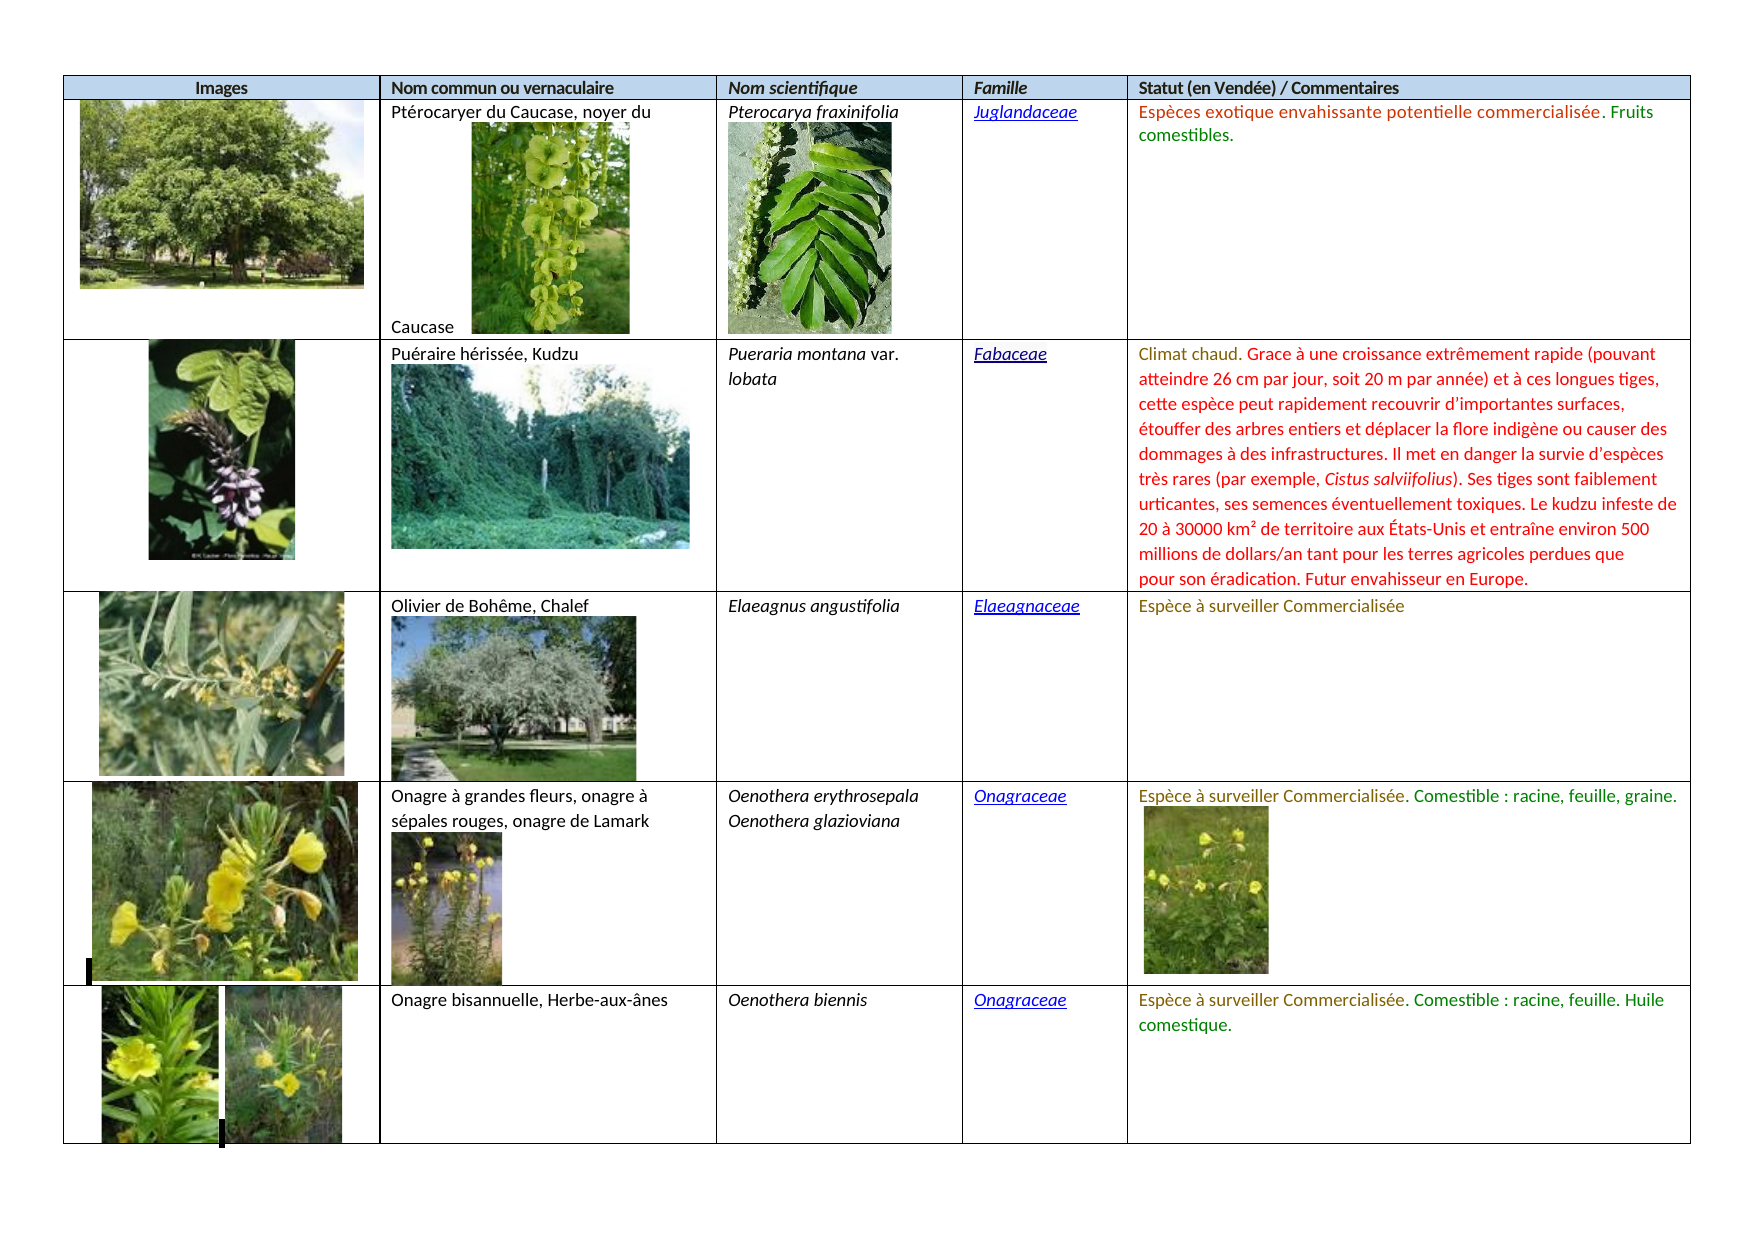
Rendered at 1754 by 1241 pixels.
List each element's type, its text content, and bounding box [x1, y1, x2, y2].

picture [99, 591, 345, 776]
table_cell Onagraceae [963, 986, 1127, 1142]
table_cell [64, 592, 379, 781]
table_cell [343, 986, 379, 1142]
picture [92, 781, 358, 981]
table_cell Oenothera erythrosepala Oenothera glazioviana [717, 782, 962, 985]
table_cell Elaeagnaceae [963, 592, 1127, 781]
table_cell Ptérocaryer du Caucase, noyer du Caucase [381, 100, 716, 338]
picture [471, 122, 630, 334]
table_cell Climat chaud. Grace à une croissance extrêmement rapide (pouvant atteindre 26 cm par jour, soit 20 m par année) et à ces longues tiges, cette espèce peut rapidement recouvrir d’importantes surfaces, étouffer des arbres entiers et déplacer la flore indigène ou causer des dommages à des infrastructures. Il met en danger la survie d’espèces très rares (par exemple, Cistus salviifolius). Ses tiges sont faiblement urticantes, ses semences éventuellement toxiques. Le kudzu infeste de 20 à 30000 km² de territoire aux États-Unis et entraîne environ 500 millions de dollars/an tant pour les terres agricoles perdues que pour son éradication. Futur envahisseur en Europe. [1128, 340, 1690, 591]
table_cell Espèce à surveiller Commercialisée. Comestible : racine, feuille. Huile comestique. [1128, 986, 1690, 1142]
table_cell Onagre bisannuelle, Herbe-aux-ânes [381, 986, 716, 1142]
picture [1143, 806, 1269, 974]
picture [79, 100, 364, 289]
table_cell Espèces exotique envahissante potentielle commercialisée. Fruits comestibles. [1128, 100, 1690, 338]
table_cell Onagraceae [963, 782, 1127, 985]
table_header Nom scientifique [717, 76, 962, 99]
picture [101, 986, 219, 1143]
table_header Famille [963, 76, 1127, 99]
table_cell Olivier de Bohême, Chalef [381, 592, 716, 781]
picture [391, 616, 637, 781]
picture [728, 122, 892, 334]
picture [391, 364, 690, 549]
table_header Statut (en Vendée) / Commentaires [1128, 76, 1690, 99]
table_cell Oenothera biennis [717, 986, 962, 1142]
table_cell Espèce à surveiller Commercialisée [1128, 592, 1690, 781]
table_cell Fabaceae [963, 340, 1127, 591]
table_cell Puéraire hérissée, Kudzu [381, 340, 716, 591]
table_cell [64, 986, 101, 1142]
table_cell Pueraria montana var. lobata [717, 340, 962, 591]
table_cell [219, 986, 225, 1119]
table_cell [64, 340, 379, 591]
picture [391, 832, 503, 986]
table_cell Onagre à grandes fleurs, onagre à sépales rouges, onagre de Lamark [381, 782, 716, 985]
picture [225, 986, 343, 1143]
picture [148, 339, 296, 560]
table_cell [92, 782, 379, 985]
table_cell [64, 782, 92, 985]
table_cell Pterocarya fraxinifolia [717, 100, 962, 338]
table_header Images [64, 76, 379, 99]
table_cell Juglandaceae [963, 100, 1127, 338]
table_cell [64, 100, 379, 338]
table_header Nom commun ou vernaculaire [381, 76, 716, 99]
table_cell Elaeagnus angustifolia [717, 592, 962, 781]
table_cell Espèce à surveiller Commercialisée. Comestible : racine, feuille, graine. [1128, 782, 1690, 985]
